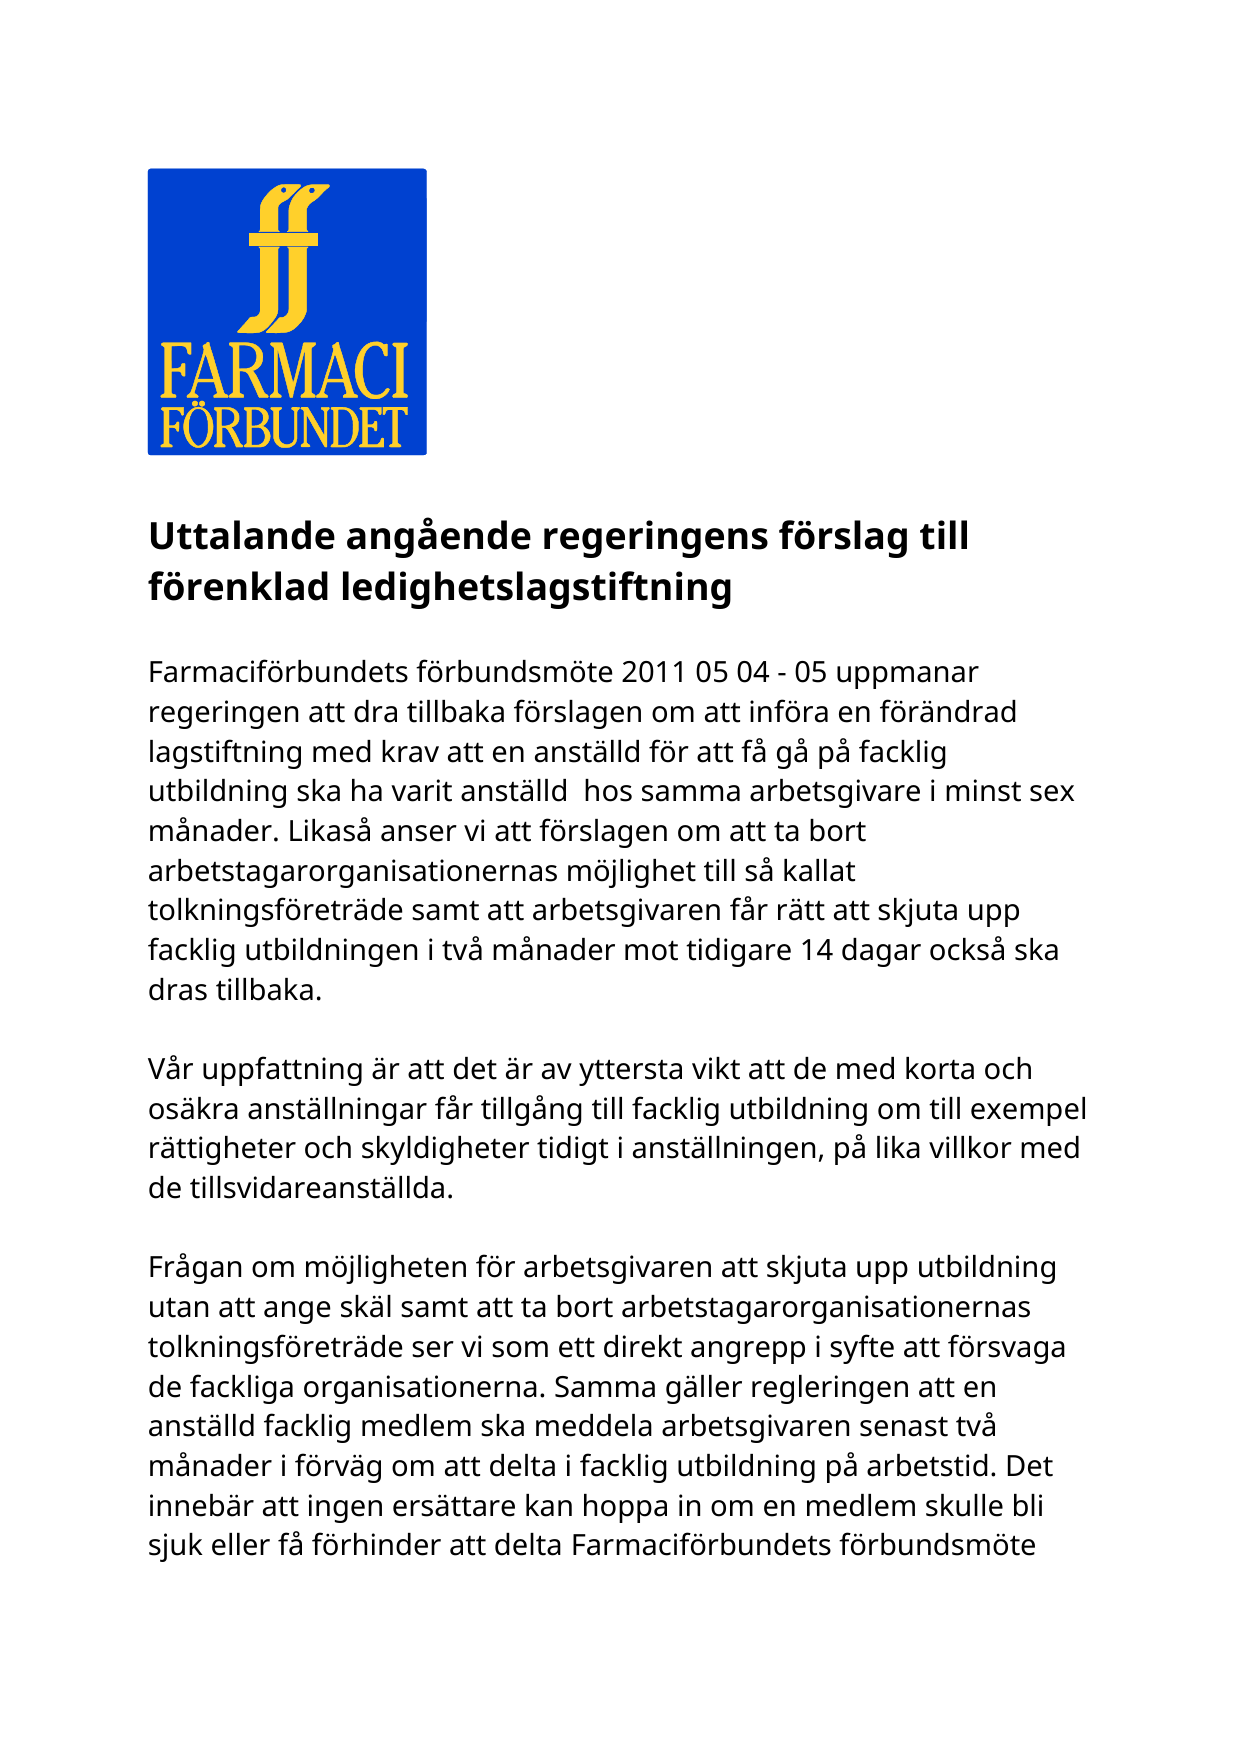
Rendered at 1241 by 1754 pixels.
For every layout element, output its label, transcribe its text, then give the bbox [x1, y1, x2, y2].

text Farmaciförbundets förbundsmöte 2011 05 04 - 05 uppmanar regeringen att dra tillbaka förslagen om att införa en förändrad lagstiftning med krav att en anställd för att få gå på facklig utbildning ska ha varit anställd hos samma arbetsgivare i minst sex månader. Likaså anser vi att förslagen om att ta bort arbetstagarorganisationernas möjlighet till så kallat tolkningsföreträde samt att arbetsgivaren får rätt att skjuta upp facklig utbildningen i två månader mot tidigare 14 dagar också ska dras tillbaka. [148, 651, 1093, 1009]
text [148, 1247, 1093, 1564]
text Vår uppfattning är att det är av yttersta vikt att de med korta och osäkra anställningar får tillgång till facklig utbildning om till exempel rättigheter och skyldigheter tidigt i anställningen, på lika villkor med de tillsvidareanställda. [148, 1048, 1093, 1207]
text Uttalande angående regeringens förslag till förenklad ledighetslagstiftning [148, 510, 1093, 612]
